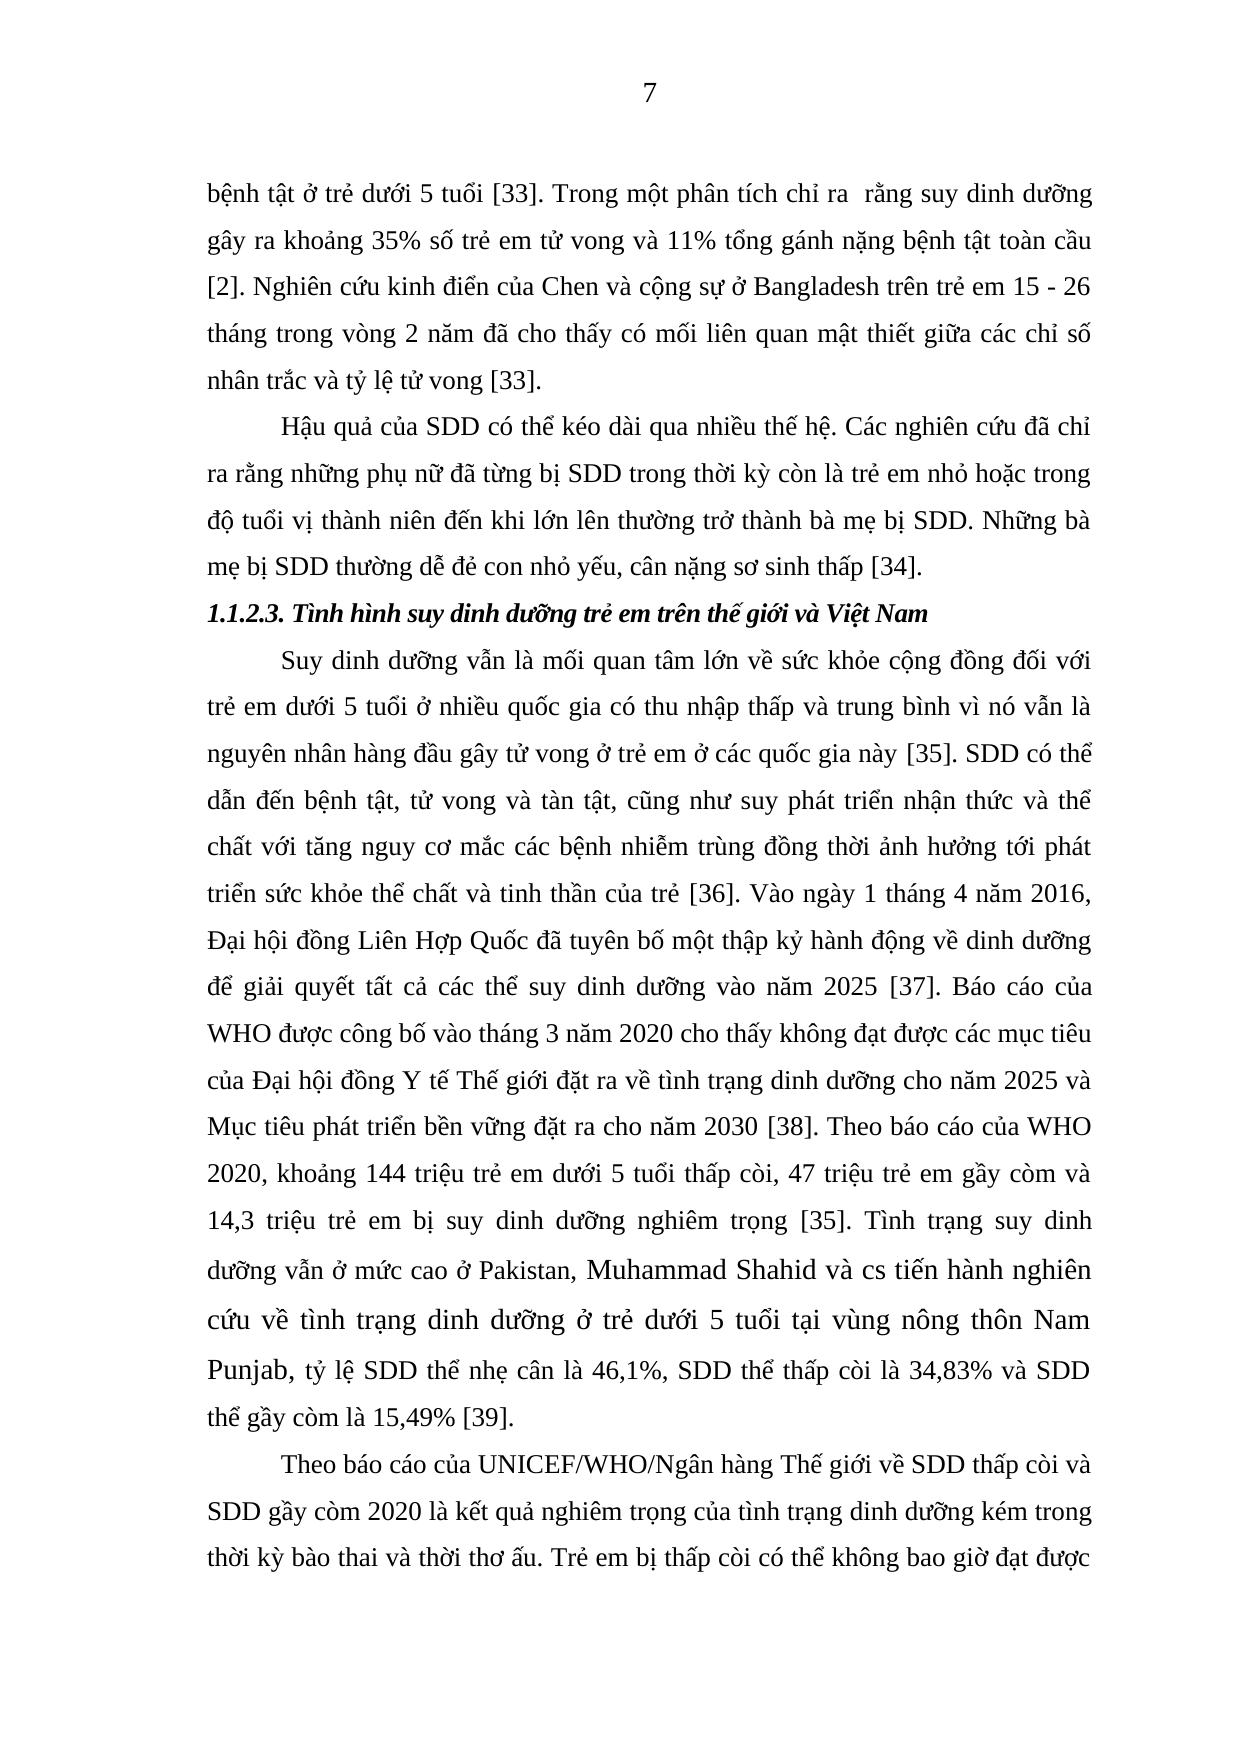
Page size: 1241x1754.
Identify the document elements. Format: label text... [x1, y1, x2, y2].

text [207, 177, 1092, 395]
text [207, 1448, 1092, 1573]
text Suy dinh dưỡng vẫn là mối quan tâm lớn về sức khỏe cộng đồng đối với trẻ em dưới 5 tuổi ở nhiều quốc gia có thu nhập thấp và trung bình vì nó vẫn là nguyên nhân hàng đầu gây tử vong ở trẻ em ở các quốc gia này [35]. SDD có thể dẫn đến bệnh tật, tử vong và tàn tật, cũng như suy phát triển nhận thức và thể chất với tăng nguy cơ mắc các bệnh nhiễm trùng đồng thời ảnh hưởng tới phát triển sức khỏe thể chất và tinh thần của trẻ [36]. Vào ngày 1 tháng 4 năm 2016, Đại hội đồng Liên Hợp Quốc đã tuyên bố một thập kỷ hành động về dinh dưỡng để giải quyết tất cả các thể suy dinh dưỡng vào năm 2025 [37]. Báo cáo của WHO được công bố vào tháng 3 năm 2020 cho thấy không đạt được các mục tiêu của Đại hội đồng Y tế Thế giới đặt ra về tình trạng dinh dưỡng cho năm 2025 và Mục tiêu phát triển bền vững đặt ra cho năm 2030 [38]. Theo báo cáo của WHO 2020, khoảng 144 triệu trẻ em dưới 5 tuổi thấp còi, 47 triệu trẻ em gầy còm và 14,3 triệu trẻ em bị suy dinh dưỡng nghiêm trọng [35]. Tình trạng suy dinh dưỡng vẫn ở mức cao ở Pakistan, Muhammad Shahid và cs tiến hành nghiên cứu về tình trạng dinh dưỡng ở trẻ dưới 5 tuổi tại vùng nông thôn Nam Punjab, tỷ lệ SDD thể nhẹ cân là 46,1%, SDD thể thấp còi là 34,83% và SDD thể gầy còm là 15,49% [39]. [207, 644, 1092, 1433]
text Hậu quả của SDD có thể kéo dài qua nhiều thế hệ. Các nghiên cứu đã chỉ ra rằng những phụ nữ đã từng bị SDD trong thời kỳ còn là trẻ em nhỏ hoặc trong độ tuổi vị thành niên đến khi lớn lên thường trở thành bà mẹ bị SDD. Những bà mẹ bị SDD thường dễ đẻ con nhỏ yếu, cân nặng sơ sinh thấp [34]. [207, 411, 1092, 582]
text 1.1.2.3. Tình hình suy dinh dưỡng trẻ em trên thế giới và Việt Nam [207, 597, 1092, 628]
